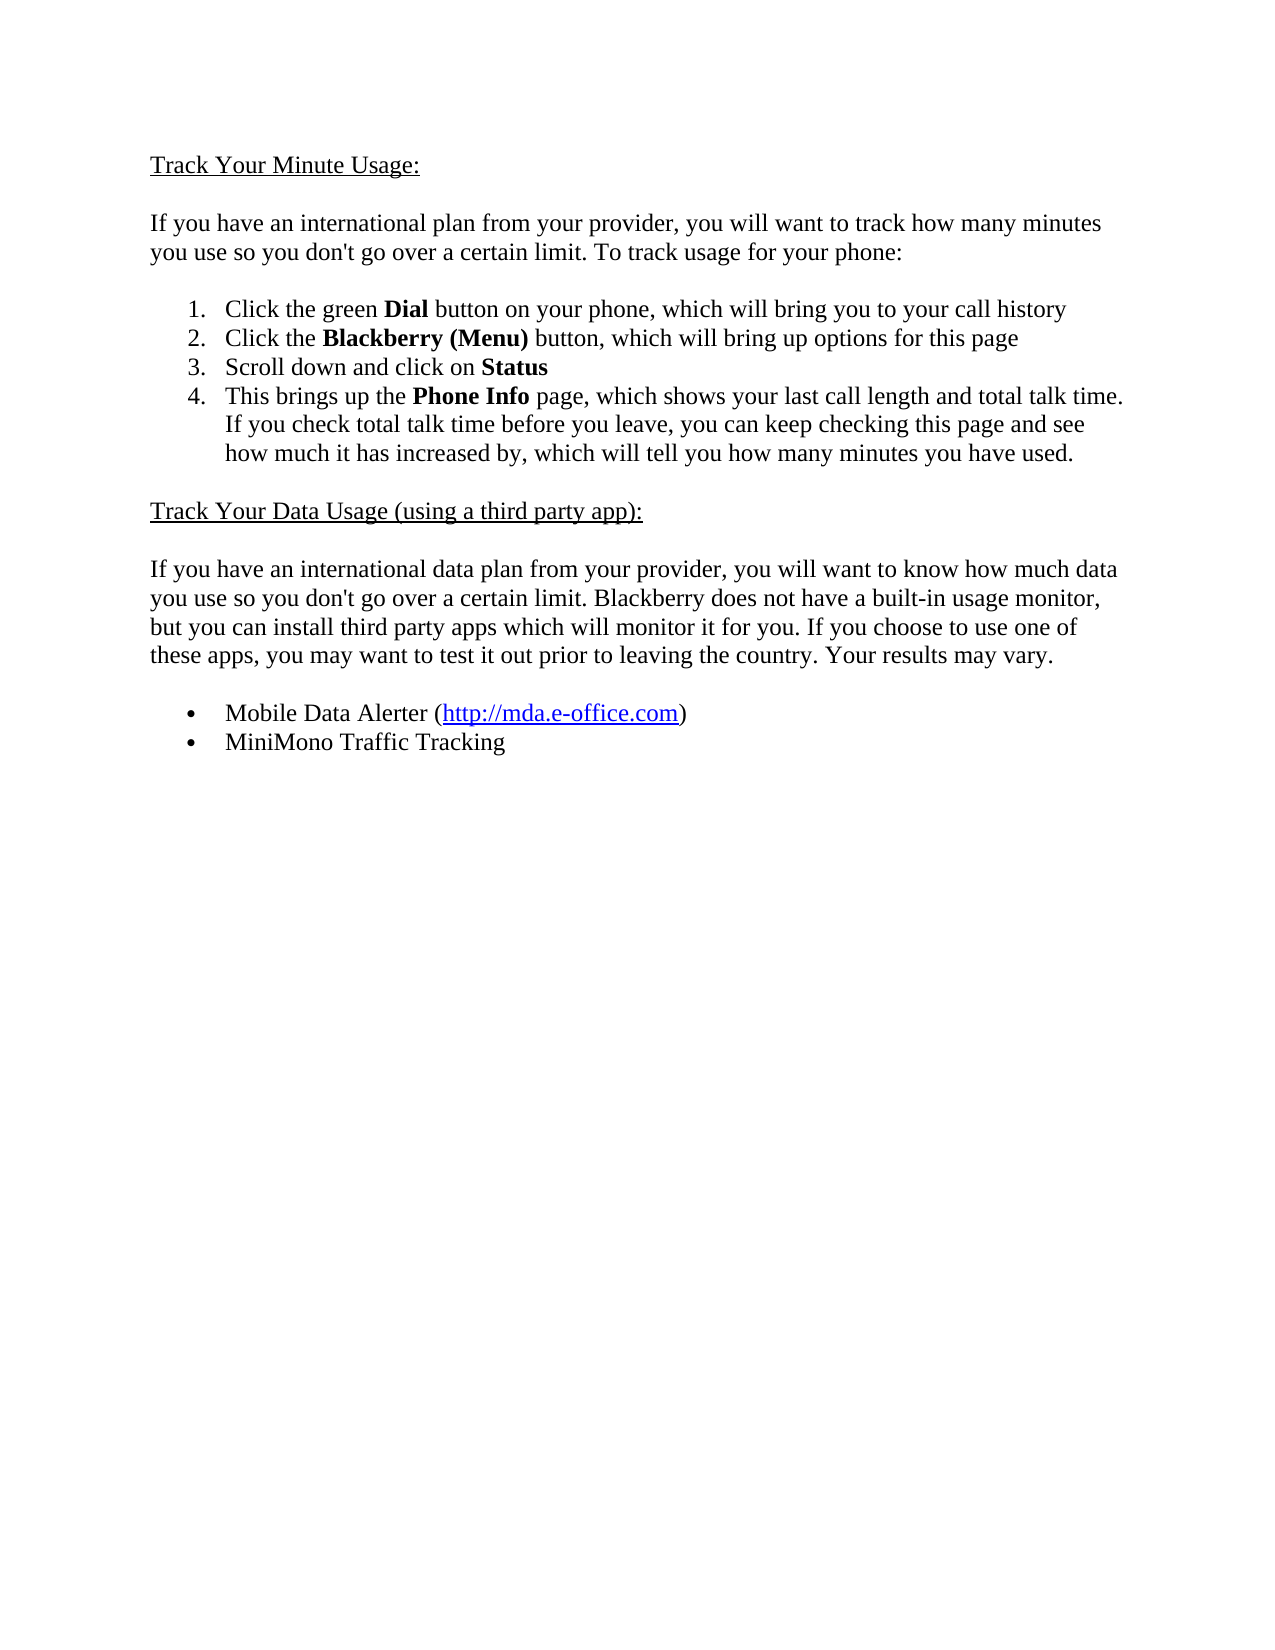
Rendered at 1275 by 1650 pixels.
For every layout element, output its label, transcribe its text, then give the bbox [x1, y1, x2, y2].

list Scroll down and click on Status [187, 352, 1125, 381]
list This brings up the Phone Info page, which shows your last call length and total talk time. If you check total talk time before you leave, you can keep checking this page and see how much it has increased by, which will tell you how many minutes you have used. [187, 381, 1125, 467]
text Track Your Minute Usage: [150, 150, 1125, 179]
list Click the green Dial button on your phone, which will bring you to your call history [187, 294, 1125, 323]
list MiniMono Traffic Tracking [187, 727, 1125, 756]
text If you have an international plan from your provider, you will want to track how many minutes you use so you don't go over a certain limit. To track usage for your phone: [150, 208, 1125, 265]
text If you have an international data plan from your provider, you will want to know how much data you use so you don't go over a certain limit. Blackberry does not have a built-in usage monitor, but you can install third party apps which will monitor it for you. If you choose to use one of these apps, you may want to test it out prior to leaving the country. Your results may vary. [150, 554, 1125, 669]
text Track Your Data Usage (using a third party app): [150, 496, 1125, 525]
list Mobile Data Alerter (http://mda.e-office.com) [187, 698, 1125, 727]
list Click the Blackberry (Menu) button, which will bring up options for this page [187, 323, 1125, 352]
